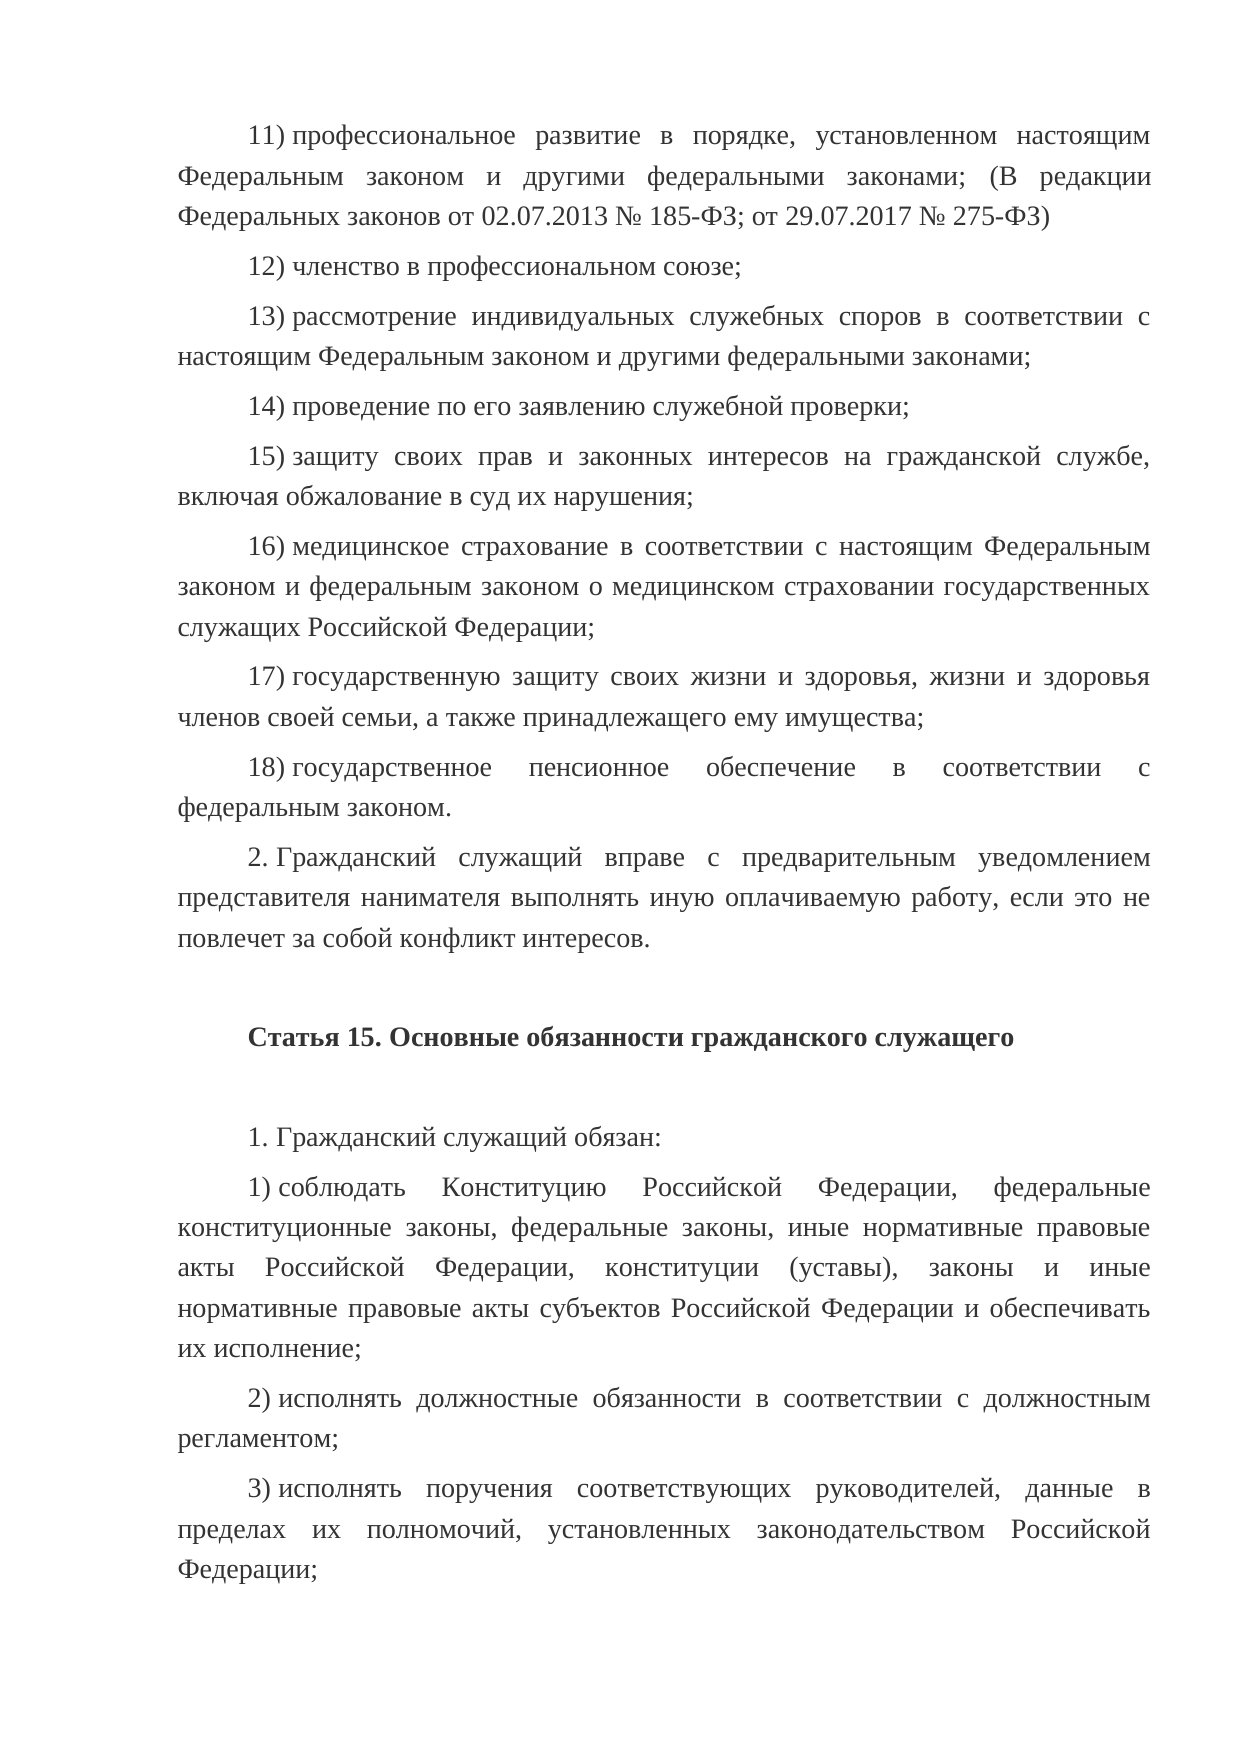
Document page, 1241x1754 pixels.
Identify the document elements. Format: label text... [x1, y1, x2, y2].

text 15) защиту своих прав и законных интересов на гражданской службе, включая обжалование в суд их нарушения; [177, 438, 1152, 511]
text 2) исполнять должностные обязанности в соответствии с должностным регламентом; [177, 1381, 1152, 1454]
text 16) медицинское страхование в соответствии с настоящим Федеральным законом и федеральным законом о медицинском страховании государственных служащих Российской Федерации; [177, 529, 1152, 642]
text 18) государственное пенсионное обеспечение в соответствии с федеральным законом. [177, 749, 1152, 822]
text 2. Гражданский служащий вправе с предварительным уведомлением представителя нанимателя выполнять иную оплачиваемую работу, если это не повлечет за собой конфликт интересов. [177, 840, 1152, 953]
text 11) профессиональное развитие в порядке, установленном настоящим Федеральным законом и другими федеральными законами; (В редакции Федеральных законов от 02.07.2013 № 185-ФЗ; от 29.07.2017 № 275-ФЗ) [177, 118, 1152, 231]
text Статья 15. Основные обязанности гражданского служащего [247, 1020, 1152, 1053]
text 3) исполнять поручения соответствующих руководителей, данные в пределах их полномочий, установленных законодательством Российской Федерации; [177, 1471, 1152, 1584]
text 12) членство в профессиональном союзе; [177, 249, 1152, 281]
text 14) проведение по его заявлению служебной проверки; [177, 389, 1152, 421]
text 17) государственную защиту своих жизни и здоровья, жизни и здоровья членов своей семьи, а также принадлежащего ему имущества; [177, 659, 1152, 732]
text 1) соблюдать Конституцию Российской Федерации, федеральные конституционные законы, федеральные законы, иные нормативные правовые акты Российской Федерации, конституции (уставы), законы и иные нормативные правовые акты субъектов Российской Федерации и обеспечивать их исполнение; [177, 1169, 1152, 1364]
text 1. Гражданский служащий обязан: [177, 1120, 1152, 1152]
text 13) рассмотрение индивидуальных служебных споров в соответствии с настоящим Федеральным законом и другими федеральными законами; [177, 298, 1152, 371]
